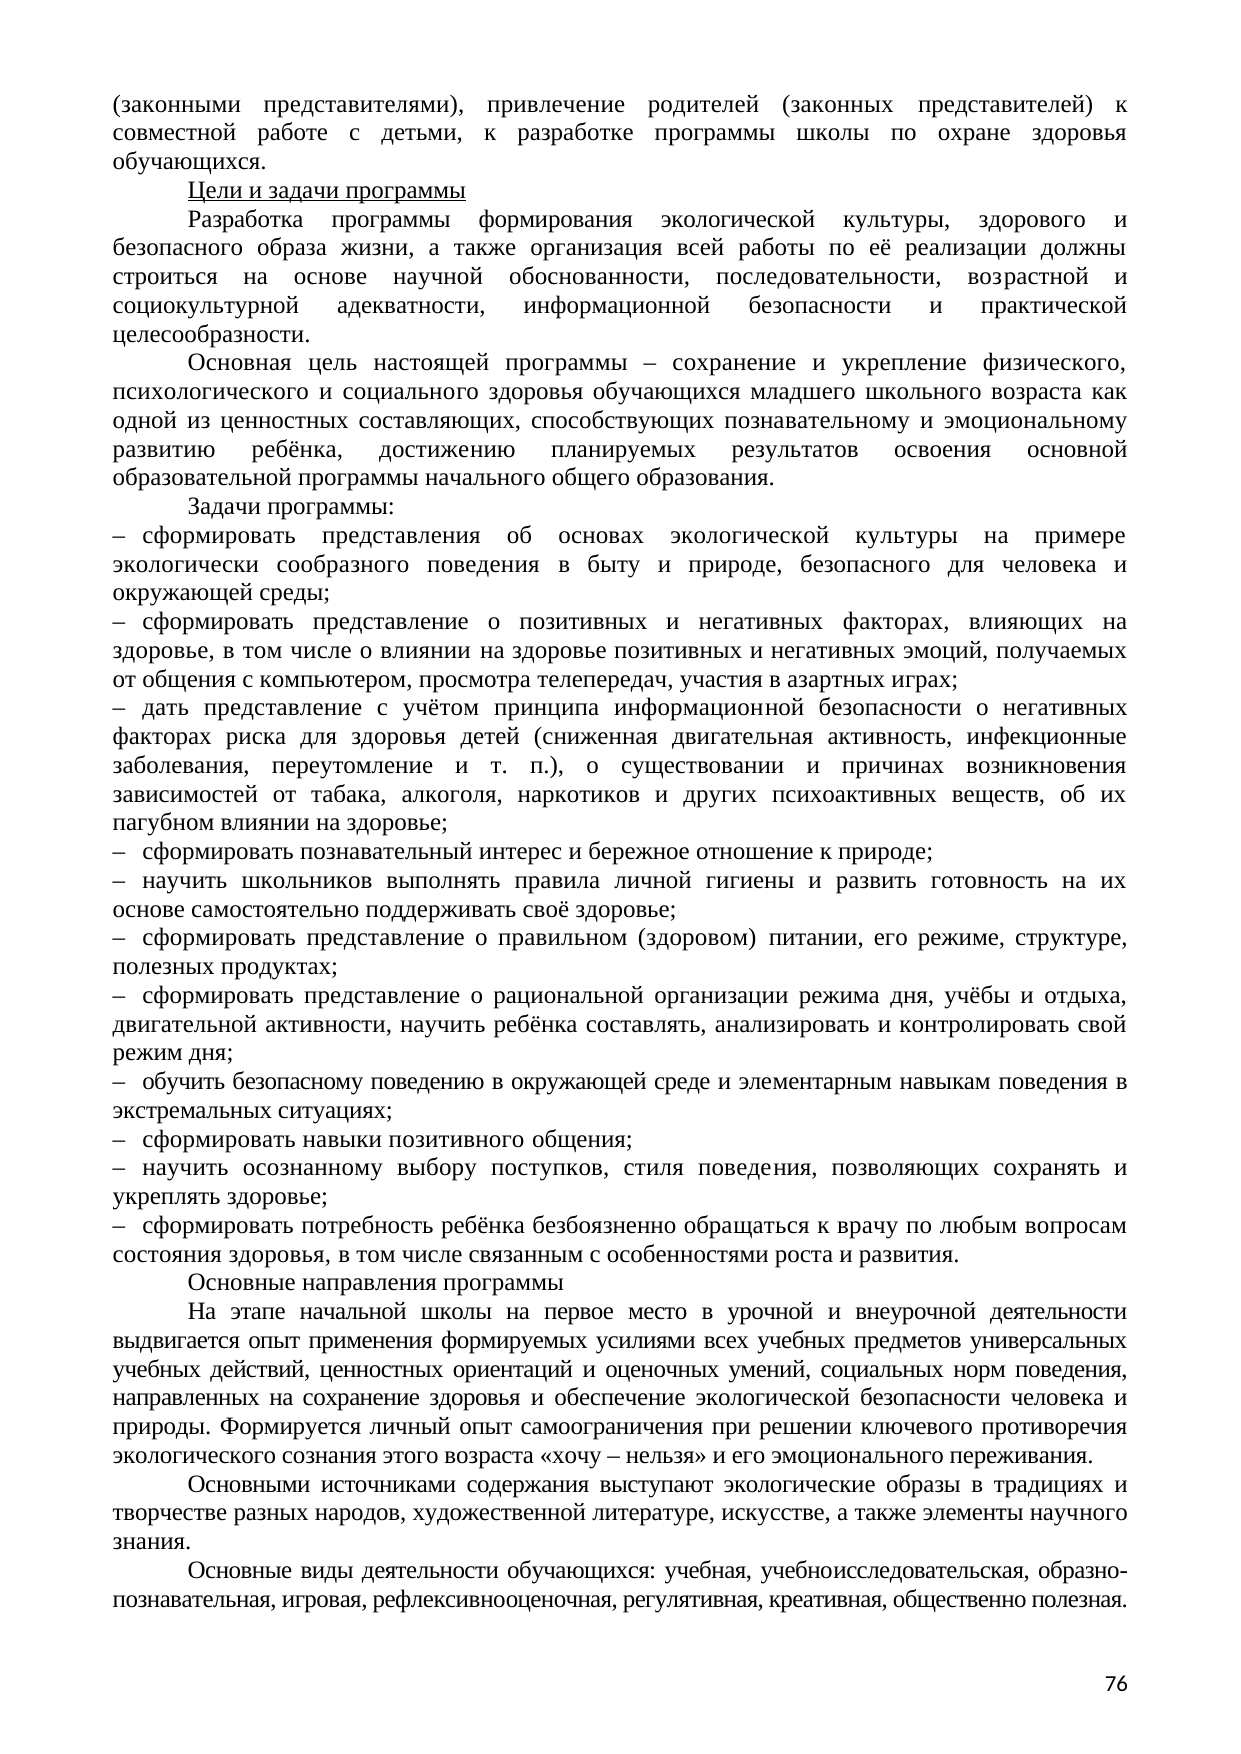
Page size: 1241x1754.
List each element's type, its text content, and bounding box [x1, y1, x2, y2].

text Основными источниками содержания выступают экологические образы в традициях и творчестве разных народов, художественной литературе, искусстве, а также элементы научного знания. [112, 1469, 1128, 1555]
text Цели и задачи программы [112, 175, 1128, 204]
text Основная цель настоящей программы – сохранение и укрепление физического, психологического и социального здоровья обучающихся младшего школьного возраста как одной из ценностных составляющих, способствующих познавательному и эмоциональному развитию ребёнка, достижению планируемых результатов освоения основной образовательной программы начального общего образования. [112, 347, 1128, 491]
text научить школьников выполнять правила личной гигиены и развить готовность на их основе самостоятельно поддерживать своё здоровье; [112, 865, 1128, 922]
text дать представление с учётом принципа информационной безопасности о негативных факторах риска для здоровья детей (сниженная двигательная активность, инфекционные заболевания, переутомление и т. п.), о существовании и причинах возникновения зависимостей от табака, алкоголя, наркотиков и других психоактивных веществ, об их пагубном влиянии на здоровье; [112, 692, 1128, 836]
text Основные виды деятельности обучающихся: учебная, учебно­исследовательская, образно­познавательная, игровая, рефлексивно­оценочная, регулятивная, креативная, общественно полезная. [112, 1555, 1128, 1612]
text научить осознанному выбору поступков, стиля поведения, позволяющих сохранять и укреплять здоровье; [112, 1152, 1128, 1210]
text Основные направления программы [112, 1267, 1128, 1296]
text сформировать представление о позитивных и негативных факторах, влияющих на здоровье, в том числе о влиянии на здоровье позитивных и негативных эмоций, получаемых от общения с компьютером, просмотра телепередач, участия в азартных играх; [112, 606, 1128, 692]
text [112, 89, 1128, 175]
text Задачи программы: [112, 491, 1128, 520]
text сформировать потребность ребёнка безбоязненно обращаться к врачу по любым вопросам состояния здоровья, в том числе связанным с особенностями роста и развития. [112, 1210, 1128, 1267]
text сформировать навыки позитивного общения; [112, 1124, 1128, 1152]
text На этапе начальной школы на первое место в урочной и внеурочной деятельности выдвигается опыт применения формируемых усилиями всех учебных предметов универсальных учебных действий, ценностных ориентаций и оценочных умений, социальных норм поведения, направленных на сохранение здоровья и обеспечение экологической безопасности человека и природы. Формируется личный опыт самоограничения при решении ключевого противоречия экологического сознания этого возраста «хочу – нельзя» и его эмоционального переживания. [112, 1296, 1128, 1469]
text Разработка программы формирования экологической культуры, здорового и безопасного образа жизни, а также организация всей работы по её реализации должны строиться на основе научной обоснованности, последовательности, возрастной и социокультурной адекватности, информационной безопасности и практической целесообразности. [112, 204, 1128, 347]
text сформировать представления об основах экологической культуры на примере экологически сообразного поведения в быту и природе, безопасного для человека и окружающей среды; [112, 520, 1128, 606]
text сформировать познавательный интерес и бережное отношение к природе; [112, 836, 1128, 865]
text сформировать представление о правильном (здоровом) питании, его режиме, структуре, полезных продуктах; [112, 922, 1128, 980]
text сформировать представление о рациональной организации режима дня, учёбы и отдыха, двигательной активности, научить ребёнка составлять, анализировать и контролировать свой режим дня; [112, 980, 1128, 1066]
text обучить безопасному поведению в окружающей среде и элементарным навыкам поведения в экстремальных ситуациях; [112, 1066, 1128, 1124]
